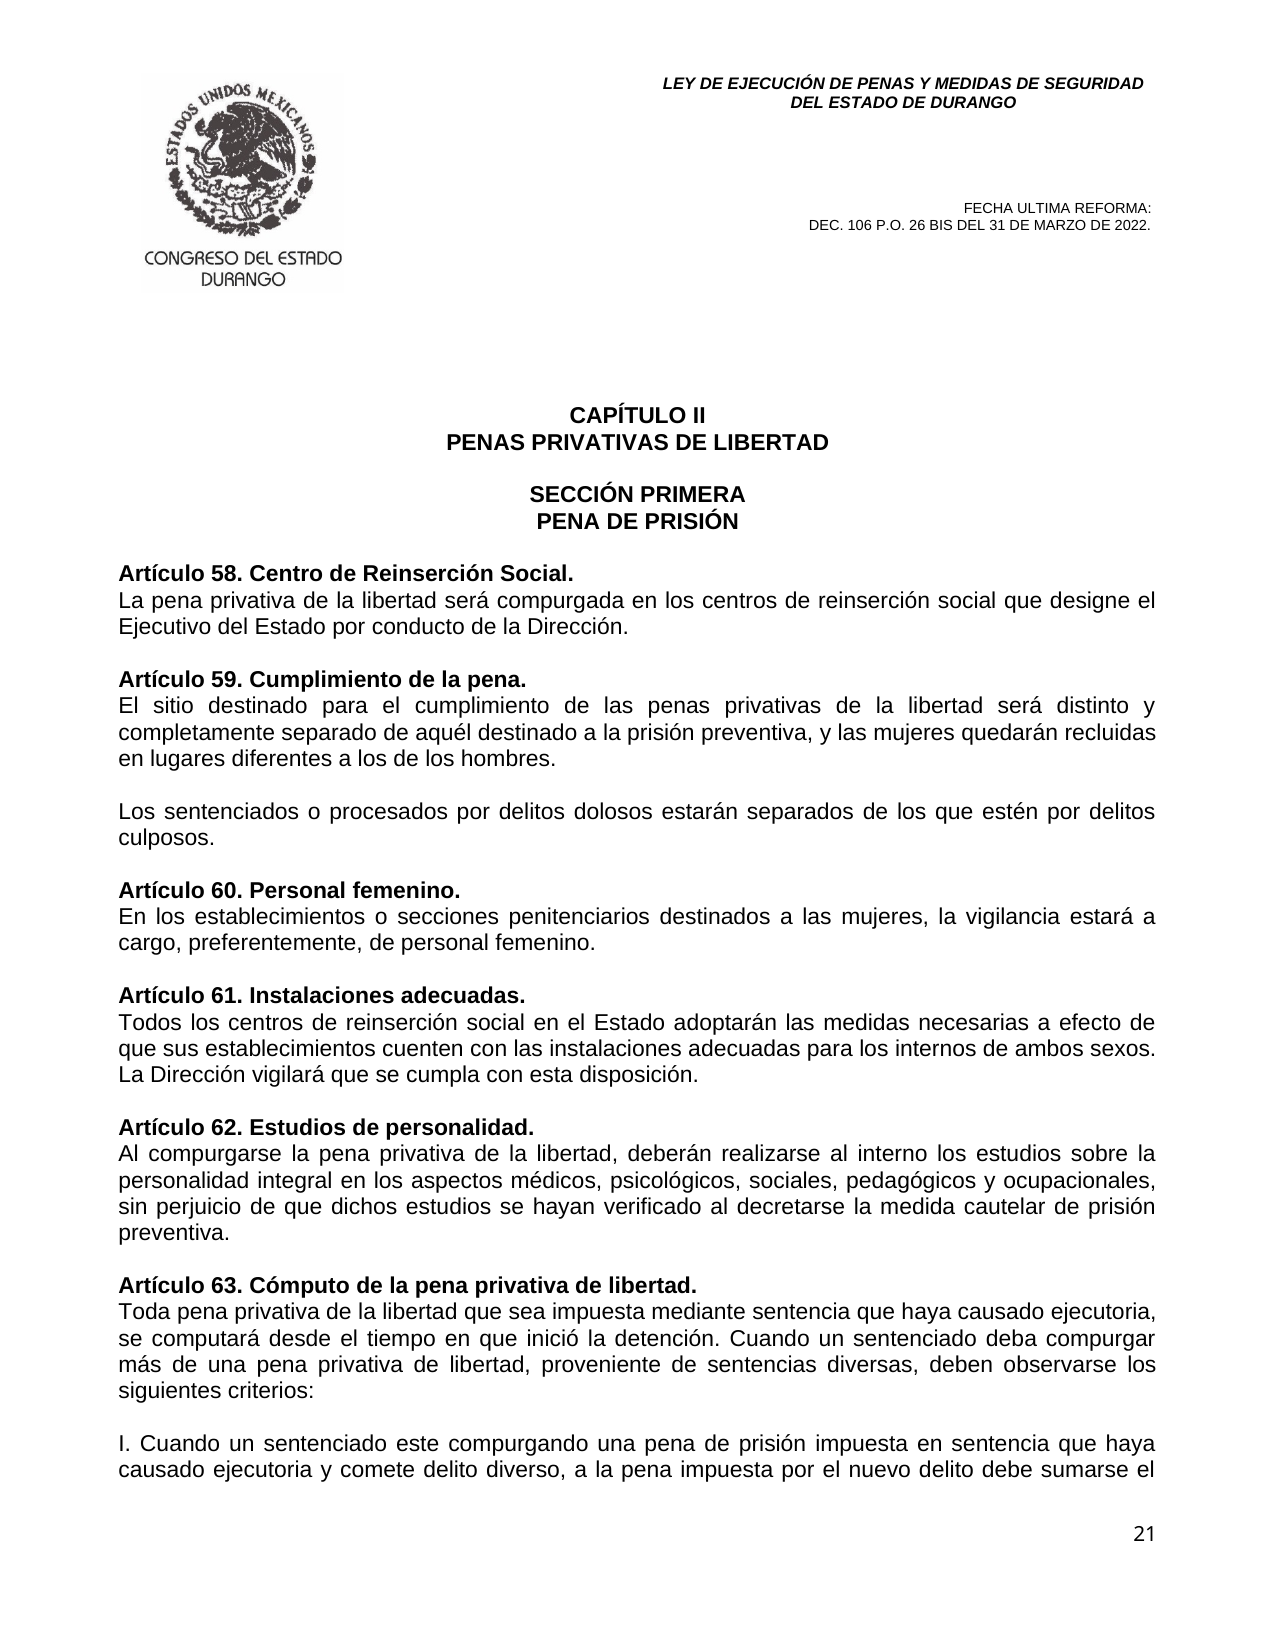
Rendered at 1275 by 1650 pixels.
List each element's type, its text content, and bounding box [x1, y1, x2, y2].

text PENA DE PRISIÓN [118, 508, 1157, 534]
text Artículo 61. Instalaciones adecuadas. [118, 982, 1157, 1008]
text Artículo 60. Personal femenino. [118, 877, 1157, 903]
text Toda pena privativa de la libertad que sea impuesta mediante sentencia que haya causado ejecutoria, se computará desde el tiempo en que inició la detención. Cuando un sentenciado deba compurgar más de una pena privativa de libertad, proveniente de sentencias diversas, deben observarse los siguientes criterios: [118, 1298, 1157, 1404]
text Artículo 58. Centro de Reinserción Social. [118, 560, 1157, 587]
text Los sentenciados o procesados por delitos dolosos estarán separados de los que estén por delitos culposos. [118, 798, 1157, 850]
text Todos los centros de reinserción social en el Estado adoptarán las medidas necesarias a efecto de que sus establecimientos cuenten con las instalaciones adecuadas para los internos de ambos sexos. La Dirección vigilará que se cumpla con esta disposición. [118, 1008, 1157, 1087]
text CAPÍTULO II [118, 402, 1157, 429]
text La pena privativa de la libertad será compurgada en los centros de reinserción social que designe el Ejecutivo del Estado por conducto de la Dirección. [118, 587, 1157, 639]
text Artículo 63. Cómputo de la pena privativa de libertad. [118, 1272, 1157, 1298]
text Artículo 59. Cumplimiento de la pena. [118, 666, 1157, 692]
picture [140, 73, 344, 293]
text Artículo 62. Estudios de personalidad. [118, 1114, 1157, 1140]
text El sitio destinado para el cumplimiento de las penas privativas de la libertad será distinto y completamente separado de aquél destinado a la prisión preventiva, y las mujeres quedarán recluidas en lugares diferentes a los de los hombres. [118, 692, 1157, 771]
text SECCIÓN PRIMERA [118, 481, 1157, 508]
text PENAS PRIVATIVAS DE LIBERTAD [118, 429, 1157, 455]
text Al compurgarse la pena privativa de la libertad, deberán realizarse al interno los estudios sobre la personalidad integral en los aspectos médicos, psicológicos, sociales, pedagógicos y ocupacionales, sin perjuicio de que dichos estudios se hayan verificado al decretarse la medida cautelar de prisión preventiva. [118, 1140, 1157, 1246]
text En los establecimientos o secciones penitenciarios destinados a las mujeres, la vigilancia estará a cargo, preferentemente, de personal femenino. [118, 903, 1157, 956]
